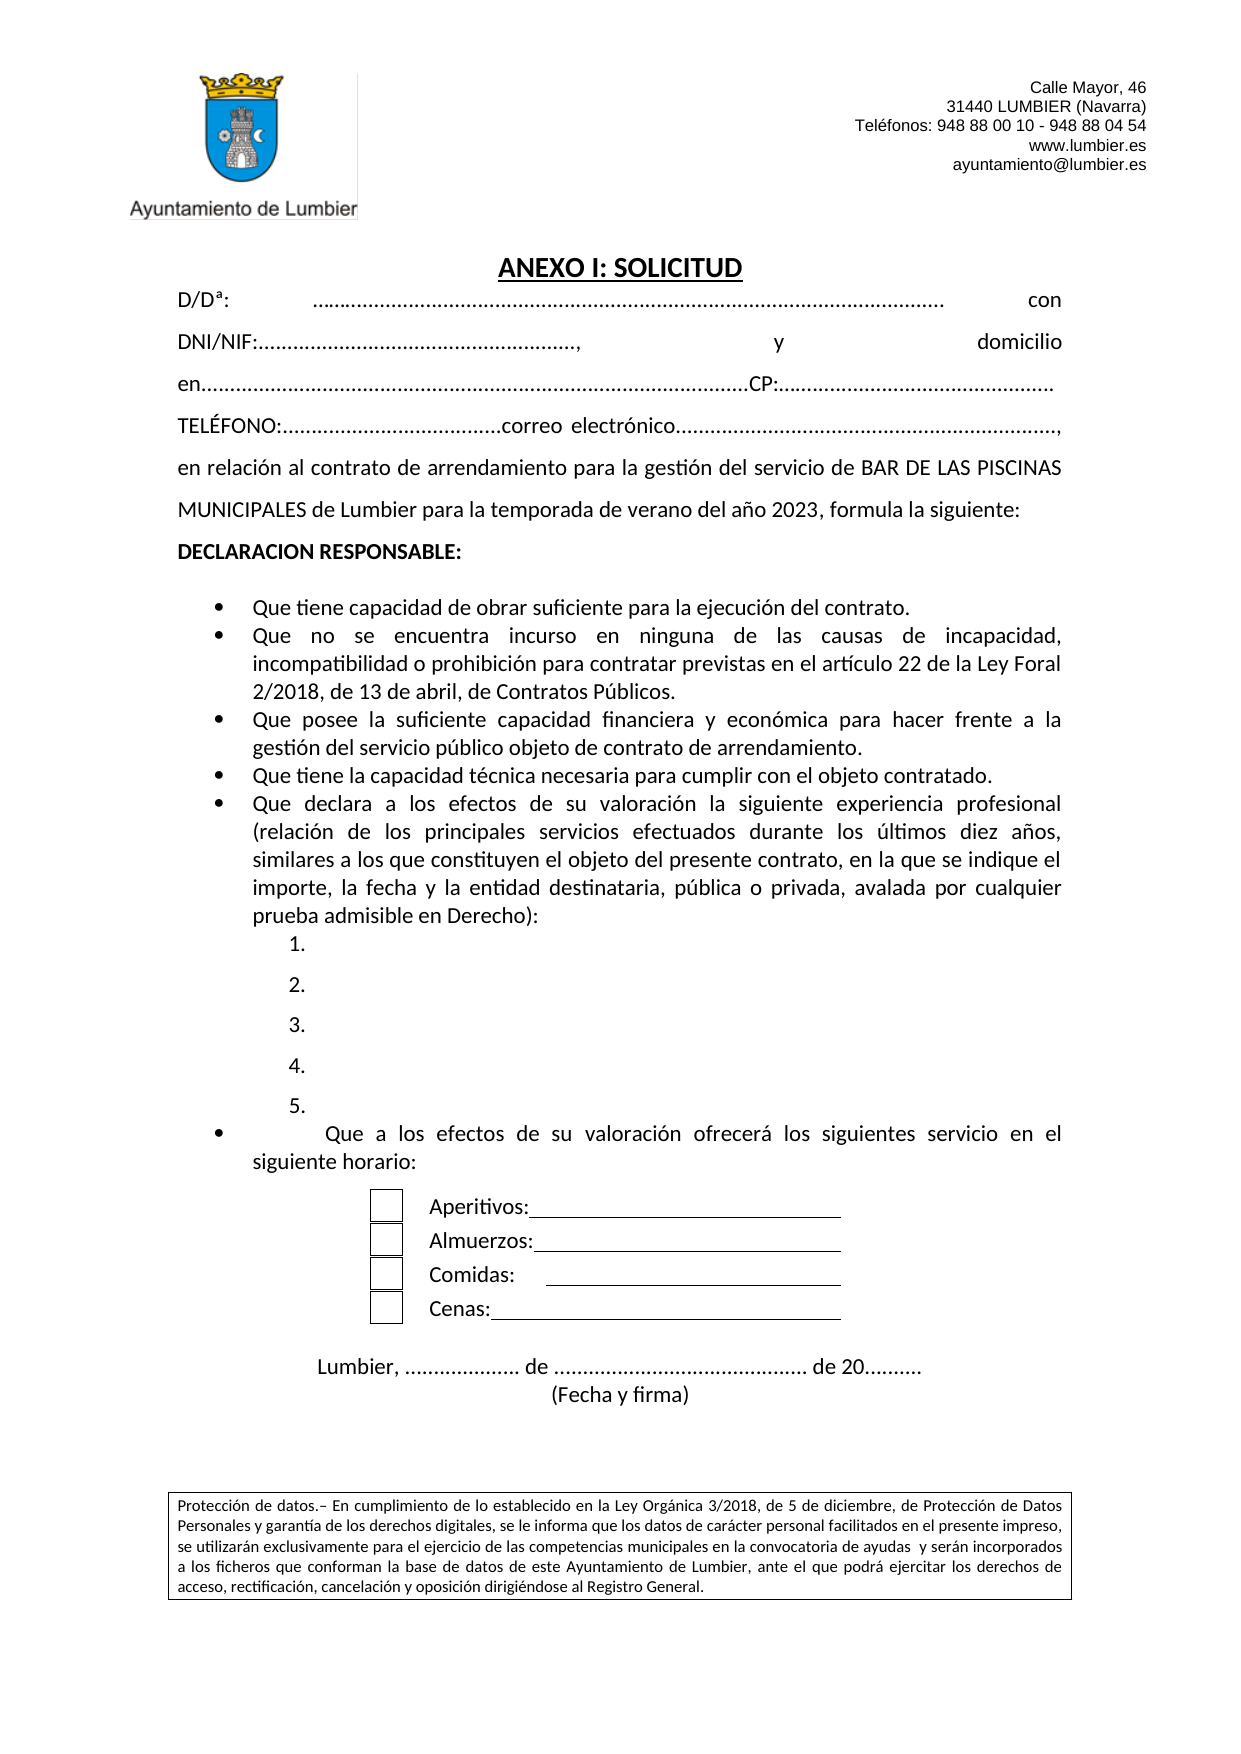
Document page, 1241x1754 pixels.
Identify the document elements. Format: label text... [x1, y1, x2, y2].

list Que declara a los efectos de su valoración la siguiente experiencia profesional (relación de los principales servicios efectuados durante los últimos diez años, similares a los que constituyen el objeto del presente contrato, en la que se indique el importe, la fecha y la entidad destinataria, pública o privada, avalada por cualquier prueba admisible en Derecho): [215, 789, 1063, 929]
text Aperitivos: [369, 1188, 1063, 1222]
text TELÉFONO:......................................correo electrónico.................................................................., en relación al contrato de arrendamiento para la gestión del servicio de BAR DE LAS PISCINAS MUNICIPALES de Lumbier para la temporada de verano del año 2023, formula la siguiente: [177, 411, 1063, 523]
text (Fecha y firma) [177, 1380, 1063, 1408]
text Almuerzos: [369, 1222, 1063, 1256]
list Que a los efectos de su valoración ofrecerá los siguientes servicio en el siguiente horario: [215, 1119, 1063, 1175]
text Comidas: [369, 1256, 1063, 1290]
text DECLARACION RESPONSABLE: [177, 537, 1063, 565]
text Protección de datos.– En cumplimiento de lo establecido en la Ley Orgánica 3/2018, de 5 de diciembre, de Protección de Datos Personales y garantía de los derechos digitales, se le informa que los datos de carácter personal facilitados en el presente impreso, se utilizarán exclusivamente para el ejercicio de las competencias municipales en la convocatoria de ayudas y serán incorporados a los ficheros que conforman la base de datos de este Ayuntamiento de Lumbier, ante el que podrá ejercitar los derechos de acceso, rectificación, cancelación y oposición dirigiéndose al Registro General. [169, 1493, 1071, 1599]
text Cenas: [369, 1290, 1063, 1324]
text D/Dª: ……........................................................................................................ con DNI/NIF:......................................................., y domicilio en...............................................................................................CP:…............................................. [177, 285, 1063, 397]
picture [130, 73, 359, 221]
text Lumbier, .................... de ............................................ de 20.......... [177, 1352, 1063, 1380]
list Que tiene capacidad de obrar suficiente para la ejecución del contrato. [215, 593, 1063, 621]
text ANEXO I: SOLICITUD [177, 249, 1063, 285]
list Que tiene la capacidad técnica necesaria para cumplir con el objeto contratado. [215, 761, 1063, 789]
list Que no se encuentra incurso en ninguna de las causas de incapacidad, incompatibilidad o prohibición para contratar previstas en el artículo 22 de la Ley Foral 2/2018, de 13 de abril, de Contratos Públicos. [215, 621, 1063, 705]
list Que posee la suficiente capacidad financiera y económica para hacer frente a la gestión del servicio público objeto de contrato de arrendamiento. [215, 705, 1063, 761]
